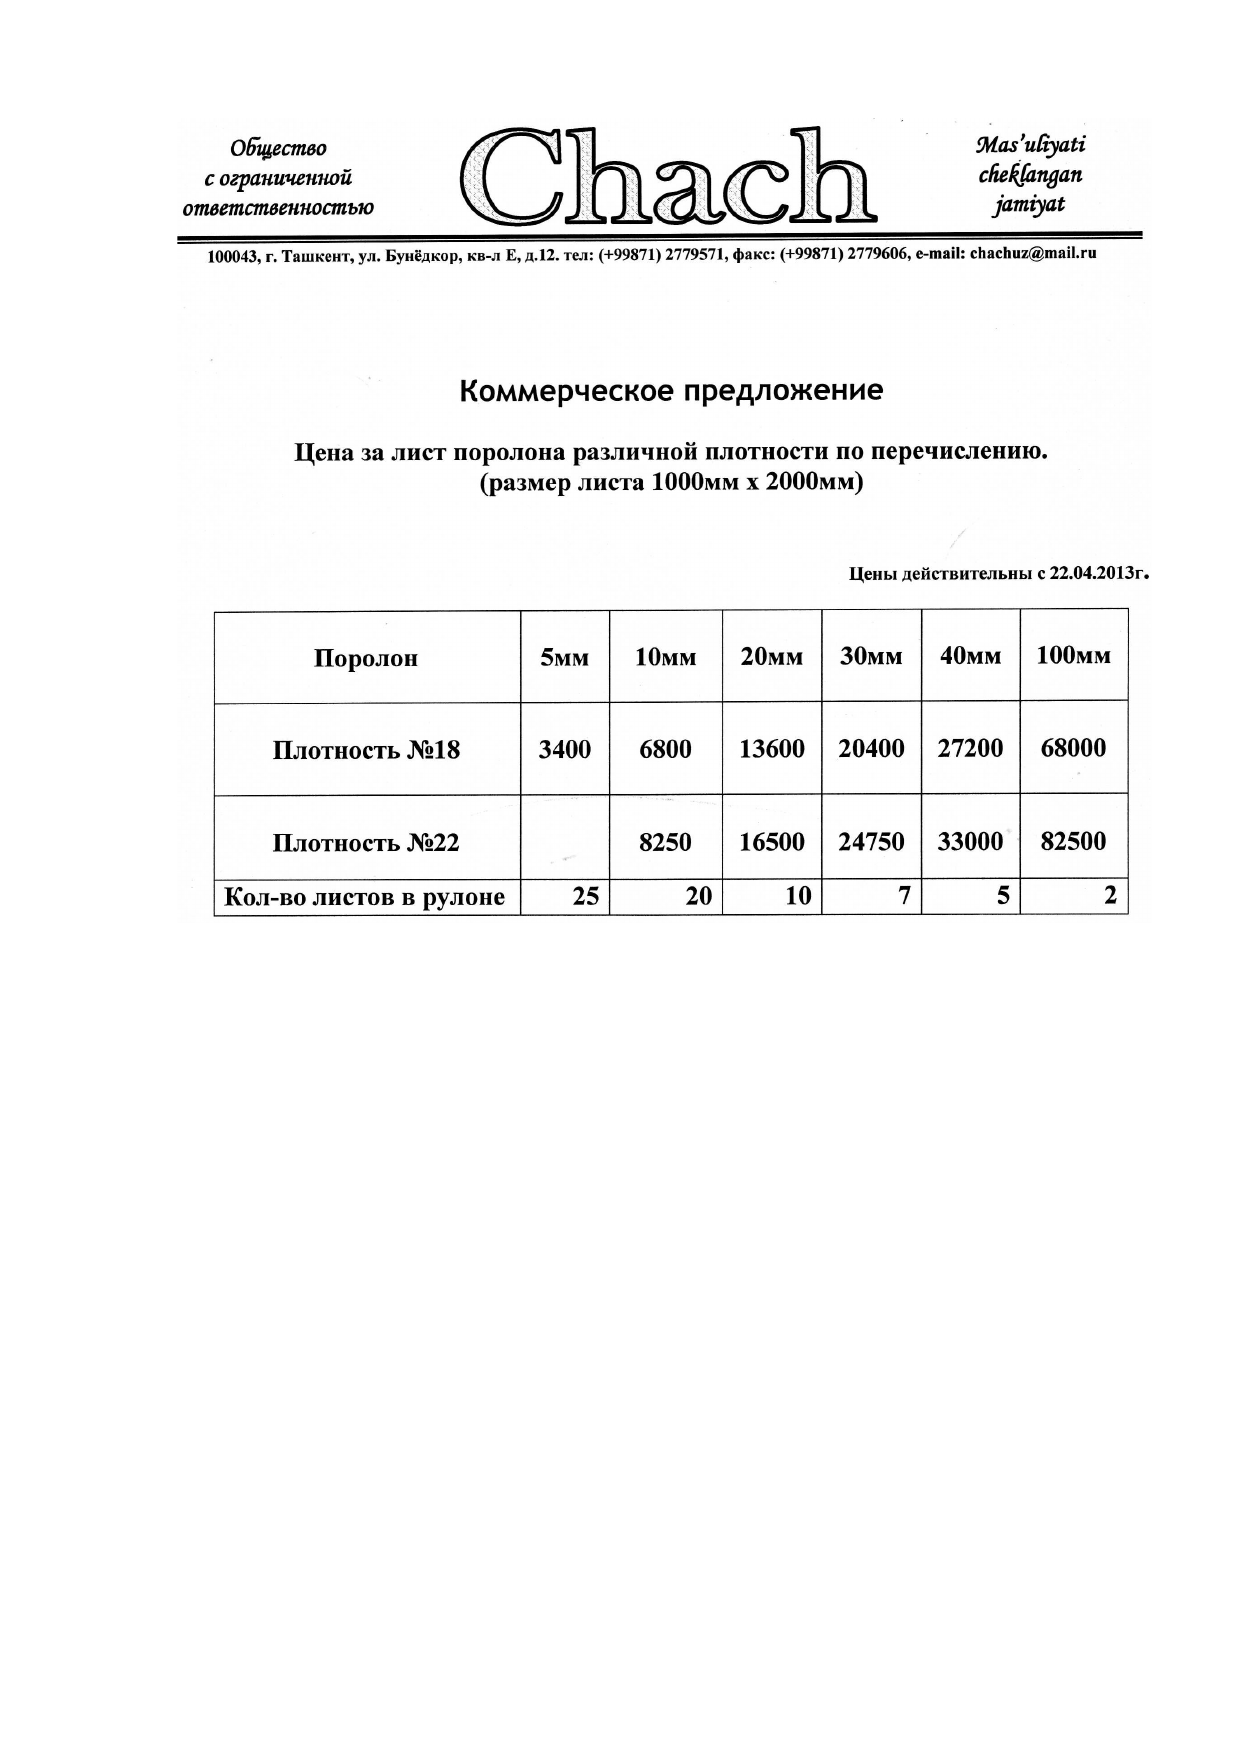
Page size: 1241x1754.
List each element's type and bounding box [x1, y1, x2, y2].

picture [177, 118, 1152, 923]
